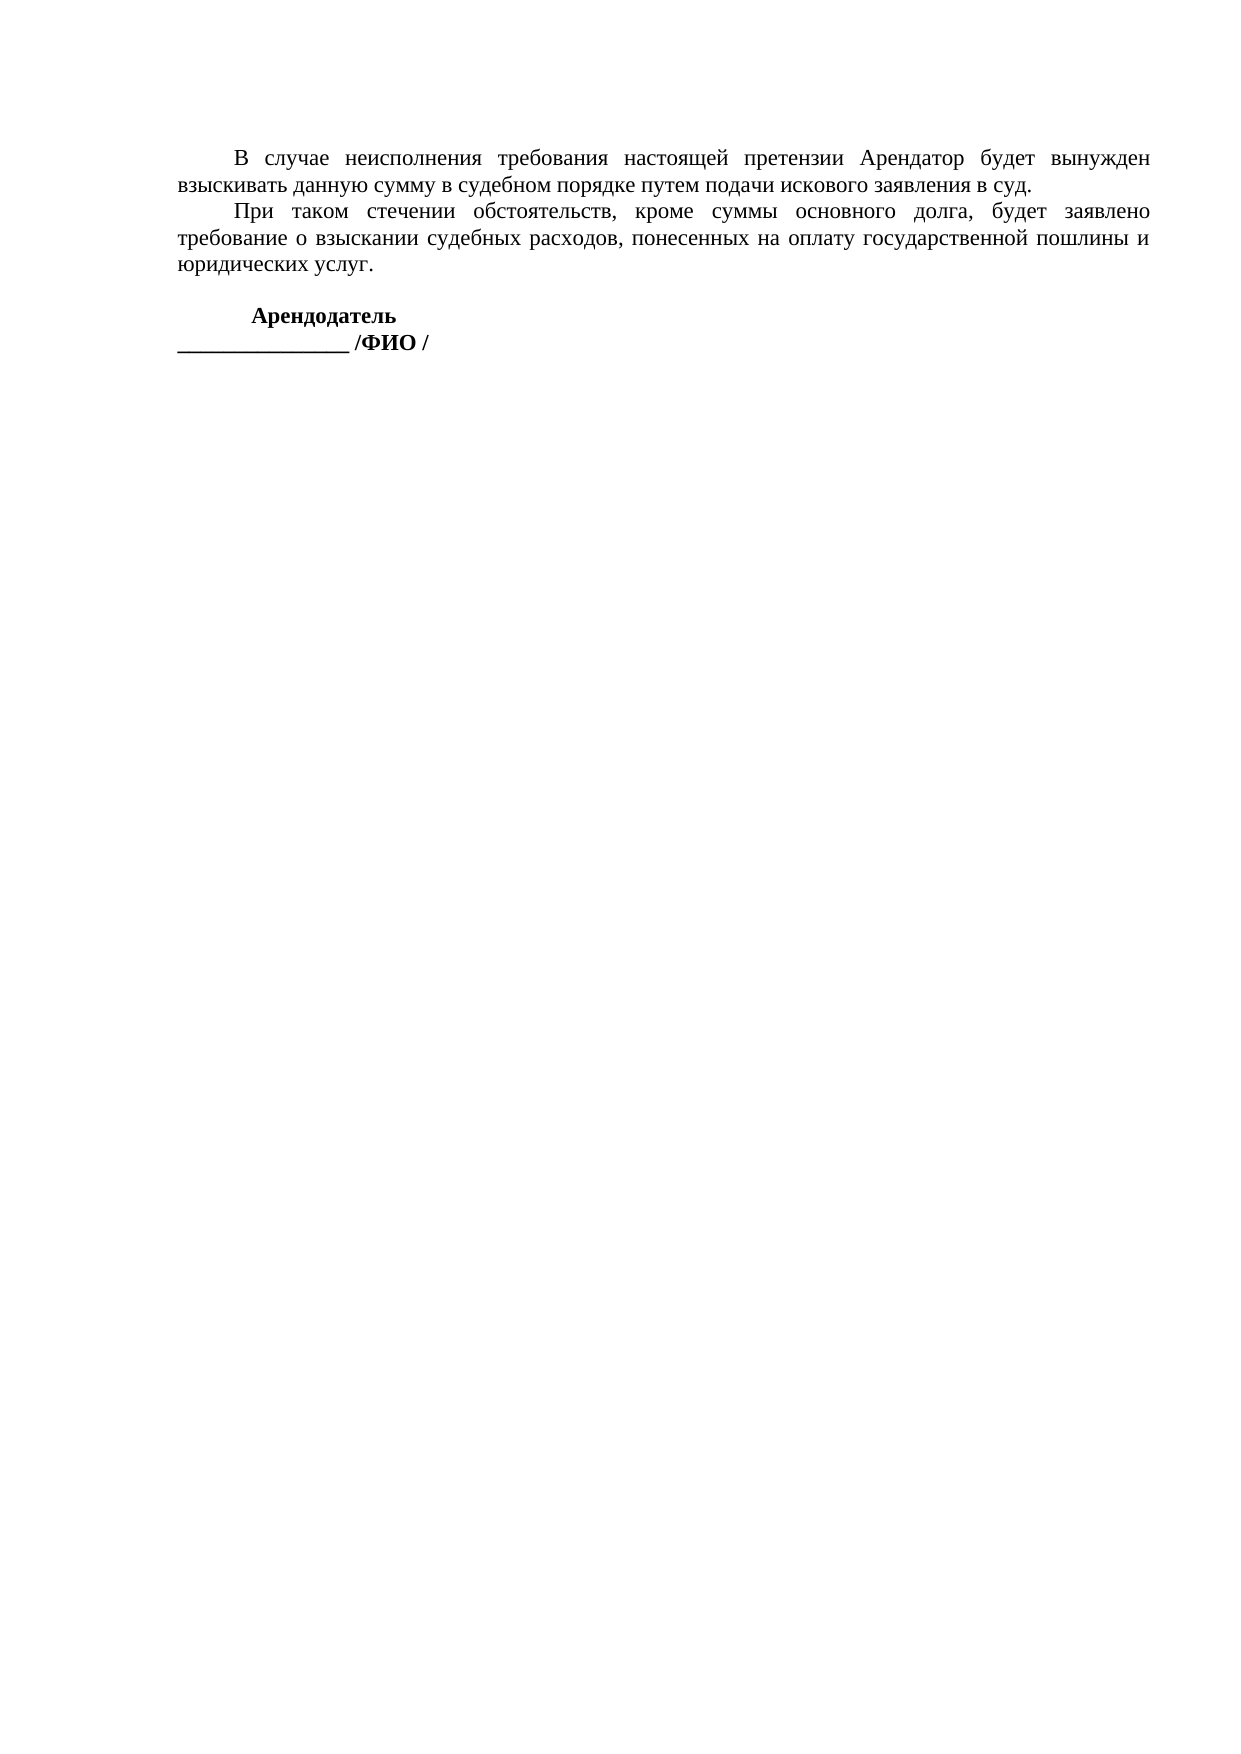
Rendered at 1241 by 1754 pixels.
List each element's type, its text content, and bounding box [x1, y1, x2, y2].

text При таком стечении обстоятельств, кроме суммы основного долга, будет заявлено требование о взыскании судебных расходов, понесенных на оплату государственной пошлины и юридических услуг. [177, 197, 1152, 276]
text В случае неисполнения требования настоящей претензии Арендатор будет вынужден взыскивать данную сумму в судебном порядке путем подачи искового заявления в суд. [177, 144, 1152, 197]
text Арендодатель _______________ /ФИО / [177, 303, 1152, 355]
